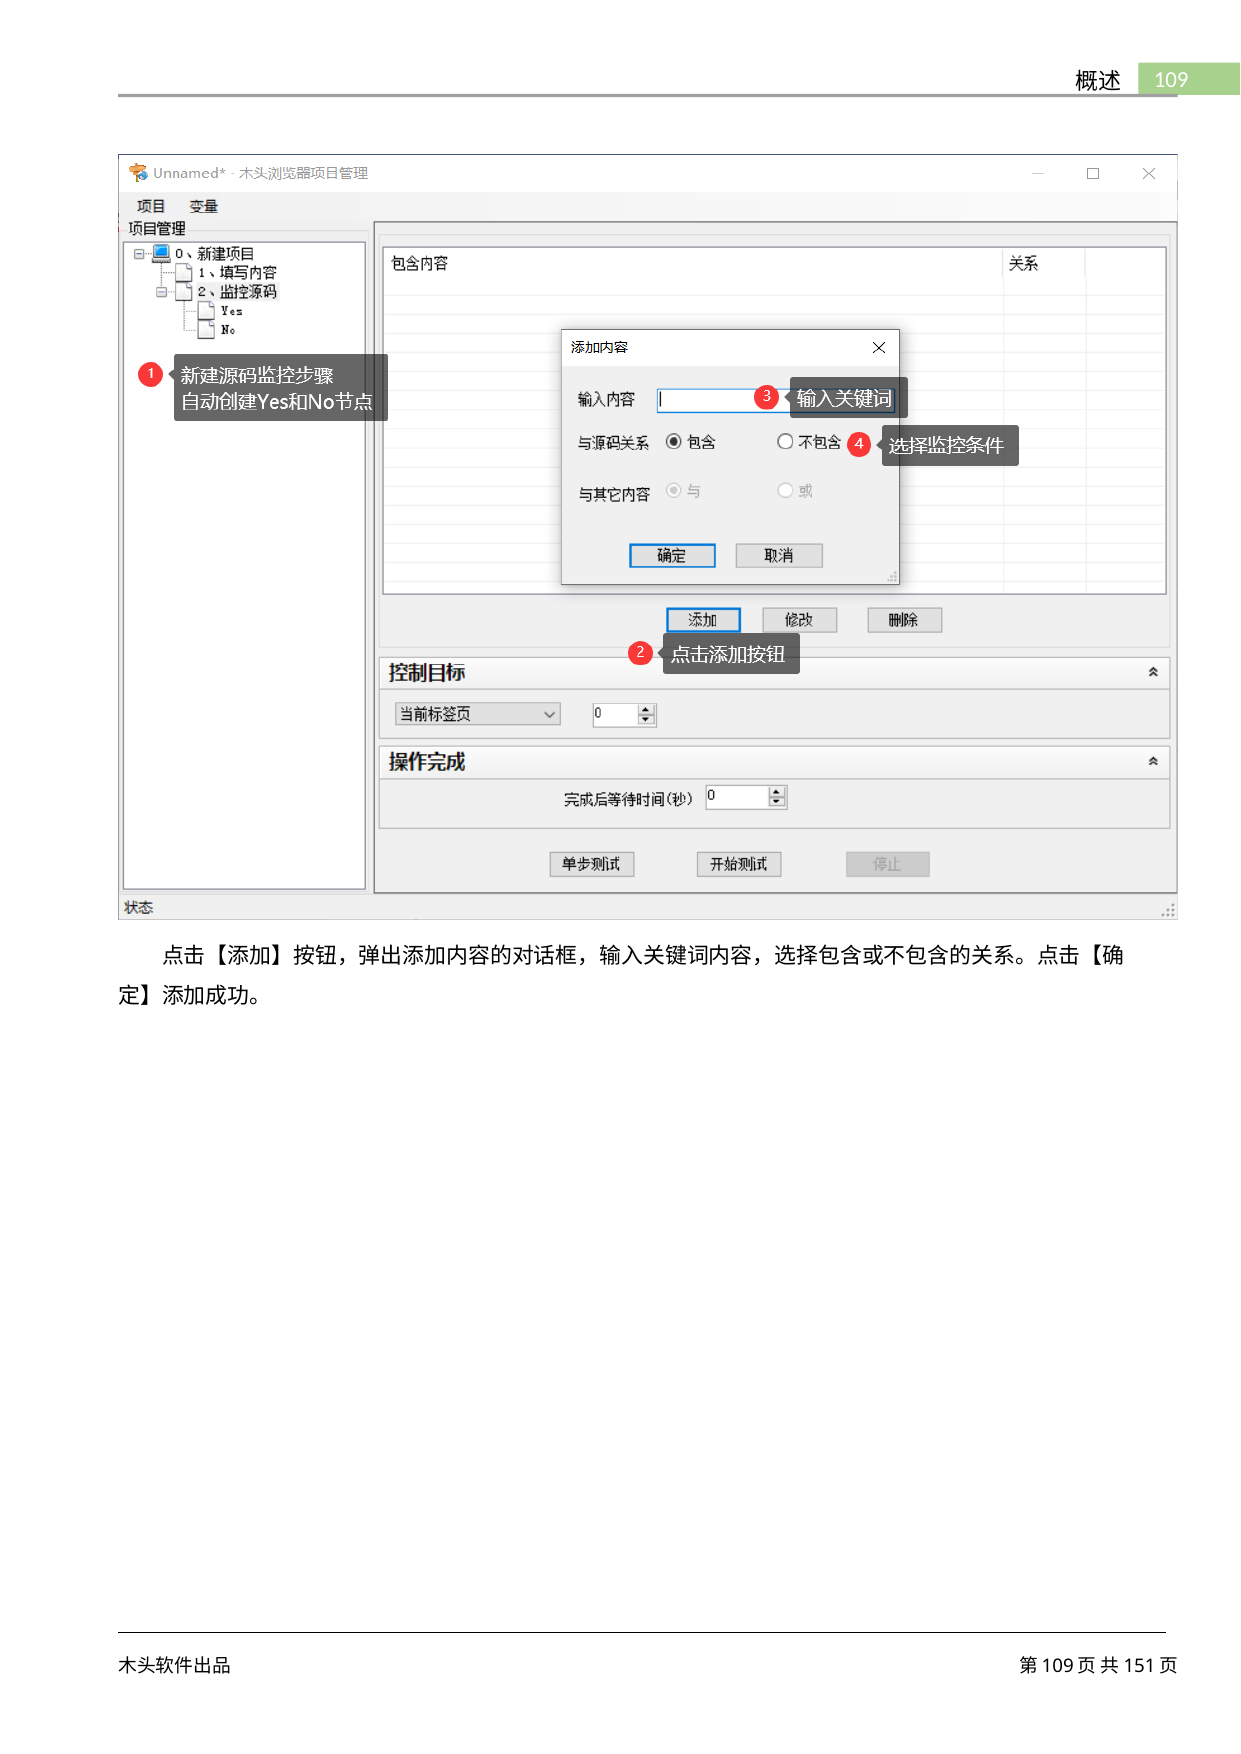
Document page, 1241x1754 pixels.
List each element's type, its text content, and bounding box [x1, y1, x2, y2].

picture [118, 154, 1178, 920]
text 点击【添加】按钮，弹出添加内容的对话框，输入关键词内容，选择包含或不包含的关系。点击【确定】添加成功。 [118, 938, 1166, 1009]
